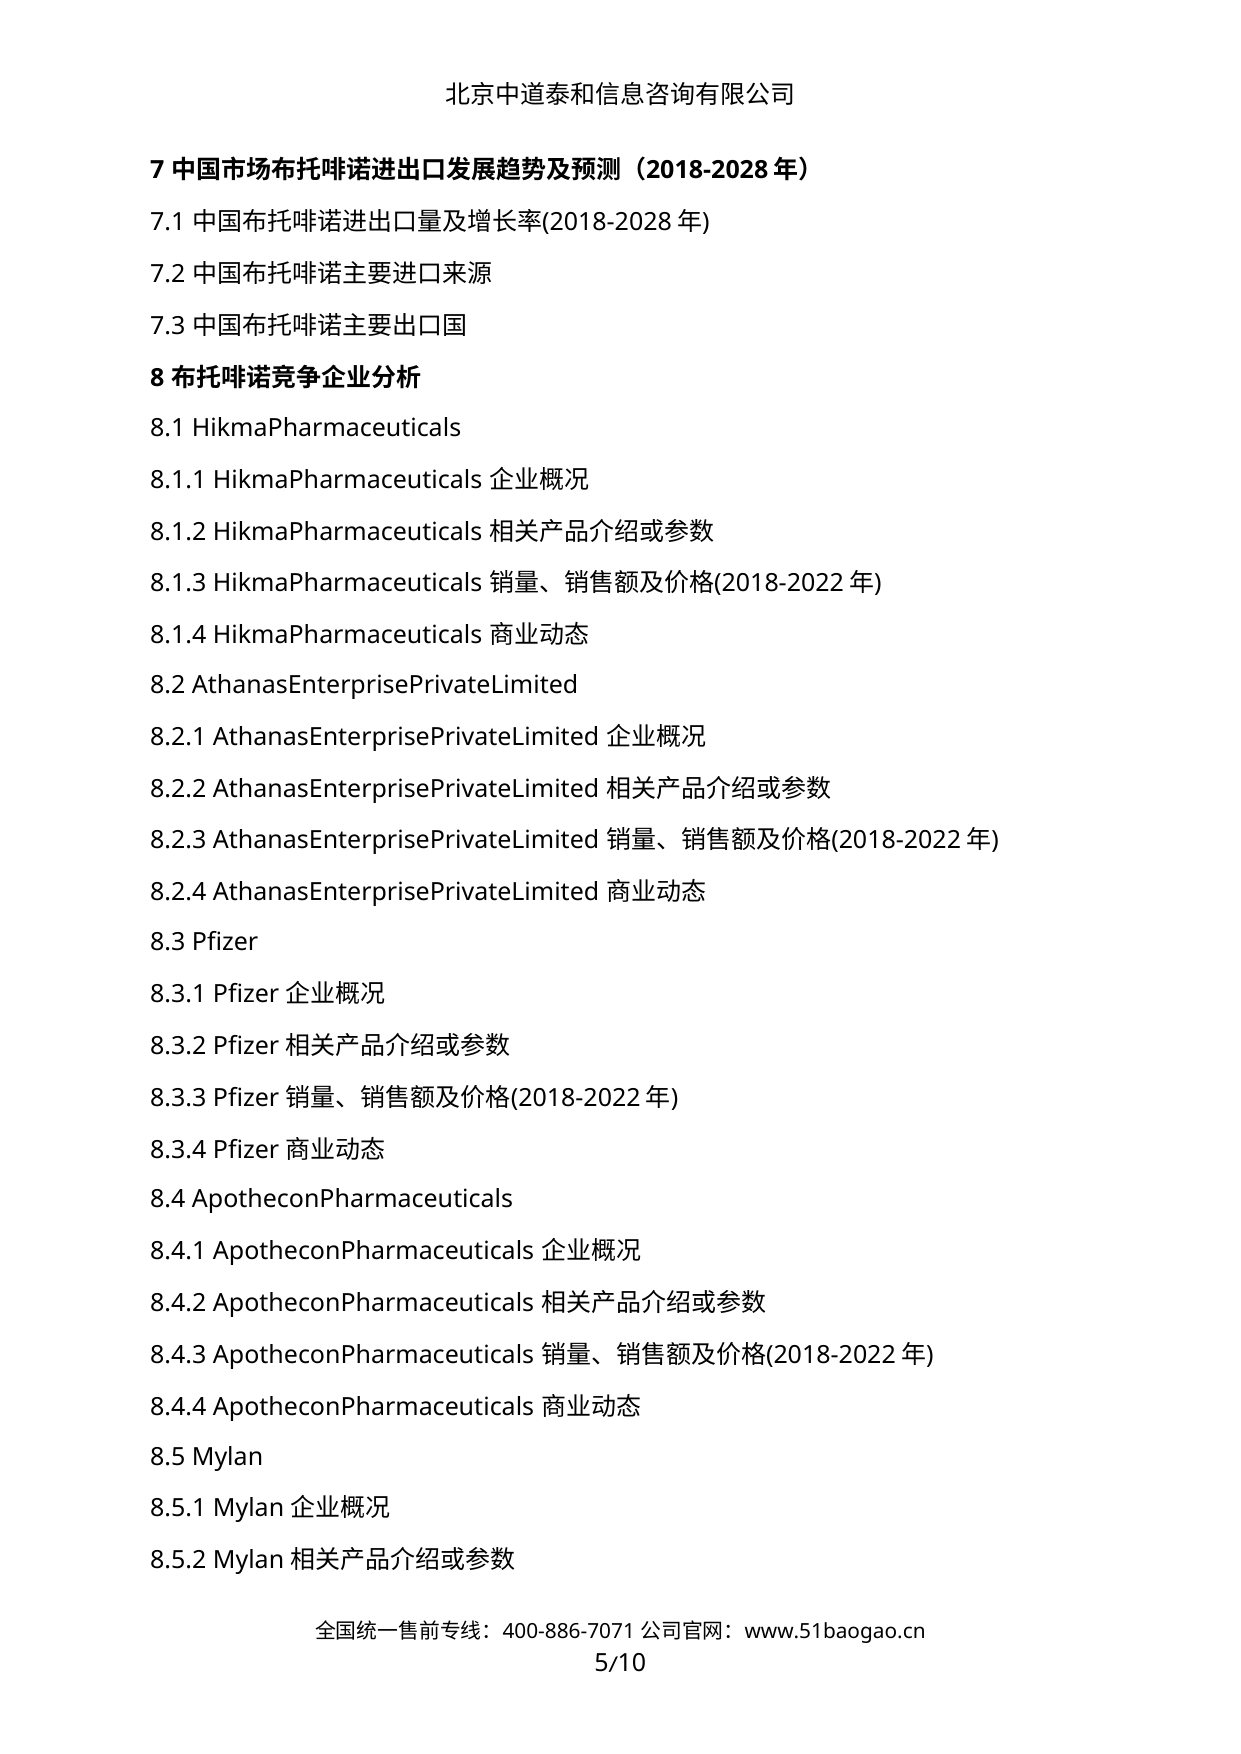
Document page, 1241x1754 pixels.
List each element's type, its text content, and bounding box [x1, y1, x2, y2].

text 8.5.1 Mylan 企业概况 [150, 1488, 1090, 1524]
text 8.1.4 HikmaPharmaceuticals 商业动态 [150, 615, 1090, 651]
text 8.4.3 ApotheconPharmaceuticals 销量、销售额及价格(2018-2022年) [150, 1334, 1090, 1371]
text 8.5.2 Mylan 相关产品介绍或参数 [150, 1540, 1090, 1576]
text 7.3 中国布托啡诺主要出口国 [150, 306, 1090, 342]
text 8.3.4 Pfizer 商业动态 [150, 1129, 1090, 1165]
text 8.3.2 Pfizer 相关产品介绍或参数 [150, 1025, 1090, 1062]
text 8.2.2 AthanasEnterprisePrivateLimited 相关产品介绍或参数 [150, 768, 1090, 804]
text 7.1 中国布托啡诺进出口量及增长率(2018-2028年) [150, 202, 1090, 238]
text 8.2.3 AthanasEnterprisePrivateLimited 销量、销售额及价格(2018-2022年) [150, 820, 1090, 856]
text 8.5 Mylan [150, 1438, 1090, 1472]
text 8.4.2 ApotheconPharmaceuticals 相关产品介绍或参数 [150, 1282, 1090, 1319]
text 8.4.1 ApotheconPharmaceuticals 企业概况 [150, 1231, 1090, 1267]
text 8.4 ApotheconPharmaceuticals [150, 1181, 1090, 1215]
text 7 中国市场布托啡诺进出口发展趋势及预测（2018-2028年） [150, 150, 1090, 186]
text 8.3.1 Pfizer 企业概况 [150, 973, 1090, 1010]
text 8.2 AthanasEnterprisePrivateLimited [150, 667, 1090, 701]
text 8.1.3 HikmaPharmaceuticals 销量、销售额及价格(2018-2022年) [150, 563, 1090, 599]
text 8.3 Pfizer [150, 924, 1090, 958]
text 8.1.1 HikmaPharmaceuticals 企业概况 [150, 459, 1090, 495]
text 8.3.3 Pfizer 销量、销售额及价格(2018-2022年) [150, 1077, 1090, 1113]
text 8 布托啡诺竞争企业分析 [150, 357, 1090, 394]
text 8.4.4 ApotheconPharmaceuticals 商业动态 [150, 1386, 1090, 1422]
text 8.2.4 AthanasEnterprisePrivateLimited 商业动态 [150, 872, 1090, 908]
text 8.2.1 AthanasEnterprisePrivateLimited 企业概况 [150, 716, 1090, 752]
text 7.2 中国布托啡诺主要进口来源 [150, 254, 1090, 290]
text 8.1.2 HikmaPharmaceuticals 相关产品介绍或参数 [150, 511, 1090, 547]
text 8.1 HikmaPharmaceuticals [150, 409, 1090, 443]
